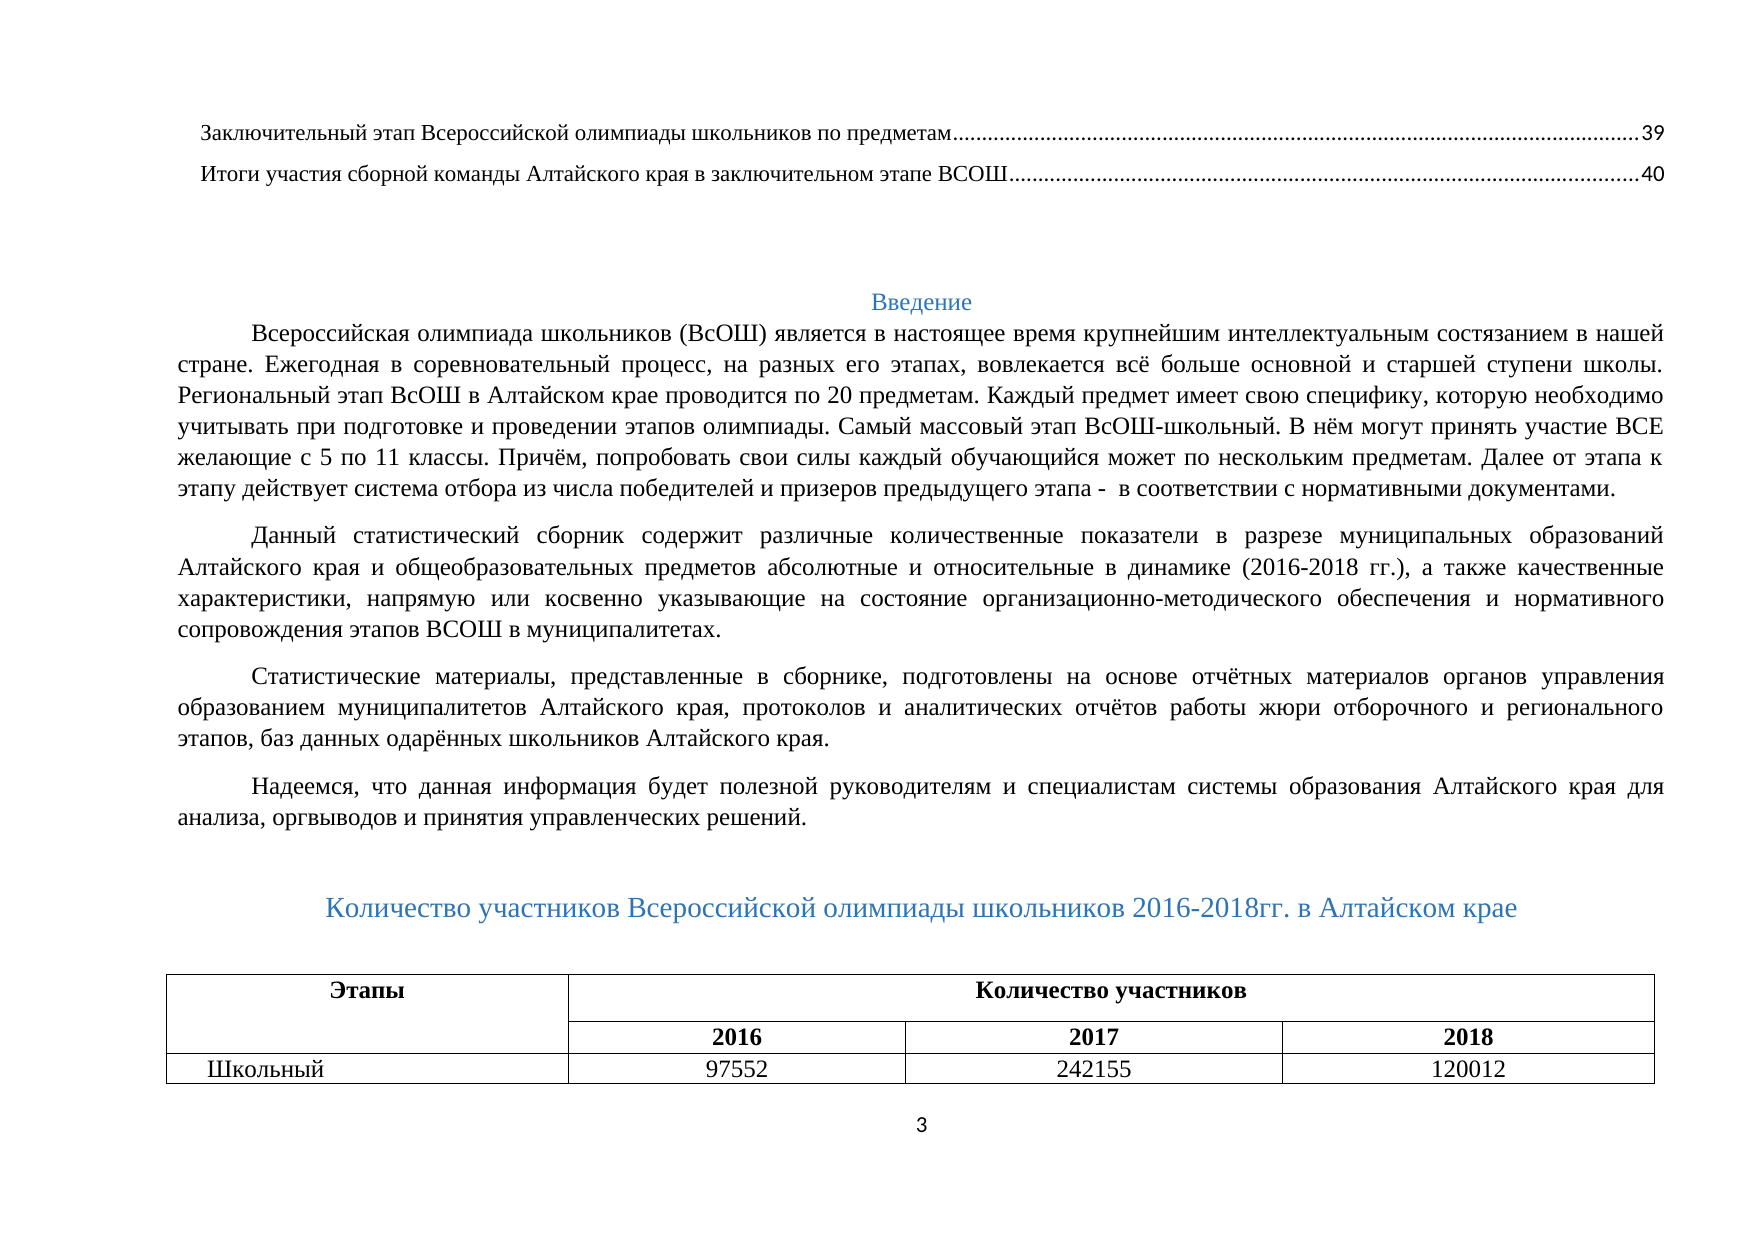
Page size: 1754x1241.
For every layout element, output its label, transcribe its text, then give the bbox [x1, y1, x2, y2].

text Статистические материалы, представленные в сборнике, подготовлены на основе отчётных материалов органов управления образованием муниципалитетов Алтайского края, протоколов и аналитических отчётов работы жюри отборочного и регионального этапов, баз данных одарённых школьников Алтайского края. [177, 661, 1665, 752]
text Надеемся, что данная информация будет полезной руководителям и специалистам системы образования Алтайского края для анализа, оргвыводов и принятия управленческих решений. [177, 771, 1665, 831]
table_header Количество участников [569, 975, 1654, 1021]
table_cell 2017 [906, 1022, 1282, 1053]
text Данный статистический сборник содержит различные количественные показатели в разрезе муниципальных образований Алтайского края и общеобразовательных предметов абсолютные и относительные в динамике (2016-2018 гг.), а также качественные характеристики, напрямую или косвенно указывающие на состояние организационно-методического обеспечения и нормативного сопровождения этапов ВСОШ в муниципалитетах. [177, 521, 1665, 642]
table_cell Школьный [167, 1054, 568, 1083]
text Всероссийская олимпиада школьников (ВсОШ) является в настоящее время крупнейшим интеллектуальным состязанием в нашей стране. Ежегодная в соревновательный процесс, на разных его этапах, вовлекается всё больше основной и старшей ступени школы. Региональный этап ВсОШ в Алтайском крае проводится по 20 предметам. Каждый предмет имеет свою специфику, которую необходимо учитывать при подготовке и проведении этапов олимпиады. Самый массовый этап ВсОШ-школьный. В нём могут принять участие ВСЕ желающие с 5 по 11 классы. Причём, попробовать свои силы каждый обучающийся может по нескольким предметам. Далее от этапа к этапу действует система отбора из числа победителей и призеров предыдущего этапа - в соответствии с нормативными документами. [177, 318, 1665, 502]
subtitle Введение [177, 287, 1665, 315]
table_cell 242155 [906, 1054, 1282, 1083]
subtitle Количество участников Всероссийской олимпиады школьников 2016-2018гг. в Алтайском крае [177, 890, 1665, 924]
table_cell 120012 [1283, 1054, 1654, 1083]
table_cell 97552 [569, 1054, 905, 1083]
table_header Этапы [167, 975, 568, 1053]
table_cell 2016 [569, 1022, 905, 1053]
table_cell 2018 [1283, 1022, 1654, 1053]
